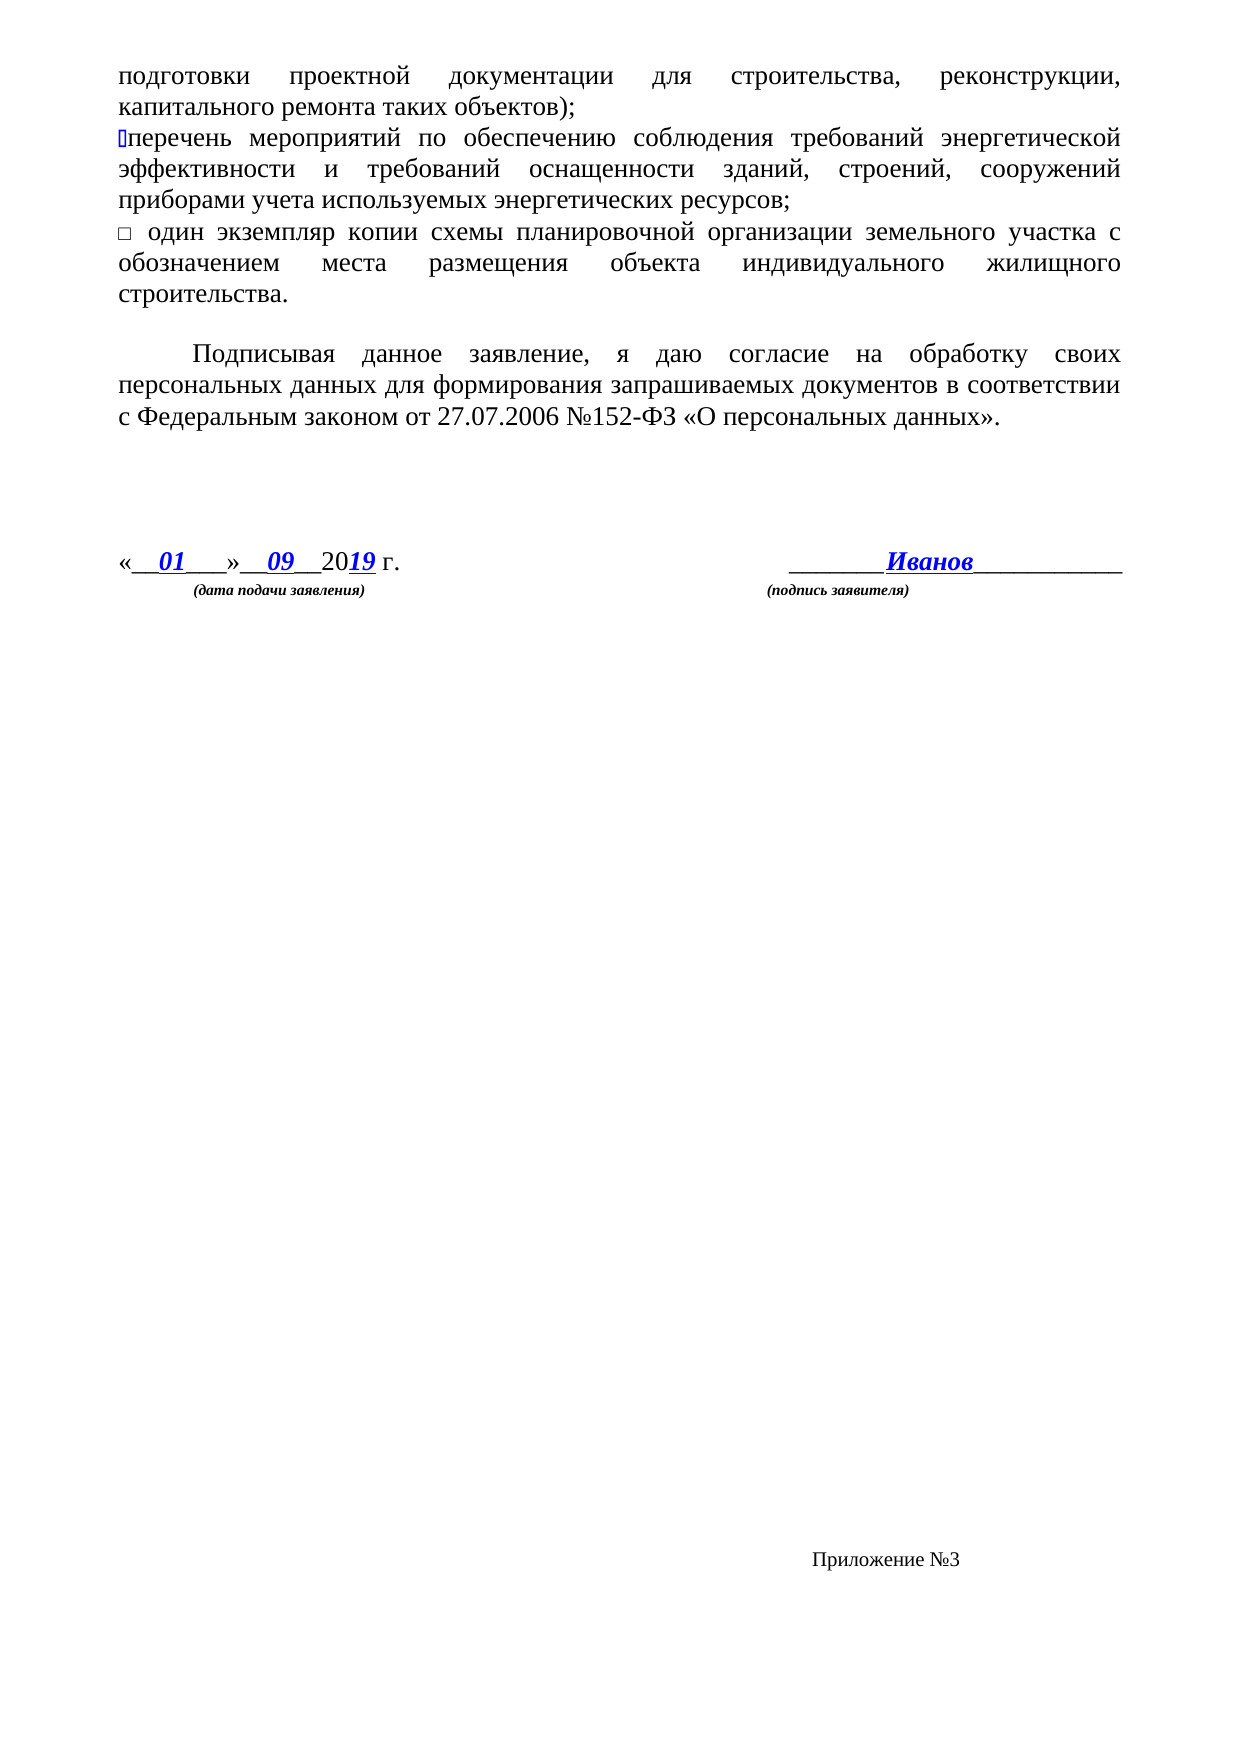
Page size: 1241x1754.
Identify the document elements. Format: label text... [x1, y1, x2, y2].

text Подписывая данное заявление, я даю согласие на обработку своих персональных данных для формирования запрашиваемых документов в соответствии с Федеральным законом от 27.07.2006 №152-ФЗ «О персональных данных». [118, 337, 1122, 431]
text Приложение №3 [650, 1547, 1122, 1571]
text «__01___»__09__2019 г. _______Иванов___________ (дата подачи заявления) (подпись заявителя) [118, 545, 1122, 612]
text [118, 59, 1122, 121]
list один экземпляр копии схемы планировочной организации земельного участка с обозначением места размещения объекта индивидуального жилищного строительства. [118, 215, 1122, 309]
text перечень мероприятий по обеспечению соблюдения требований энергетической эффективности и требований оснащенности зданий, строений, сооружений приборами учета используемых энергетических ресурсов; [118, 121, 1122, 215]
